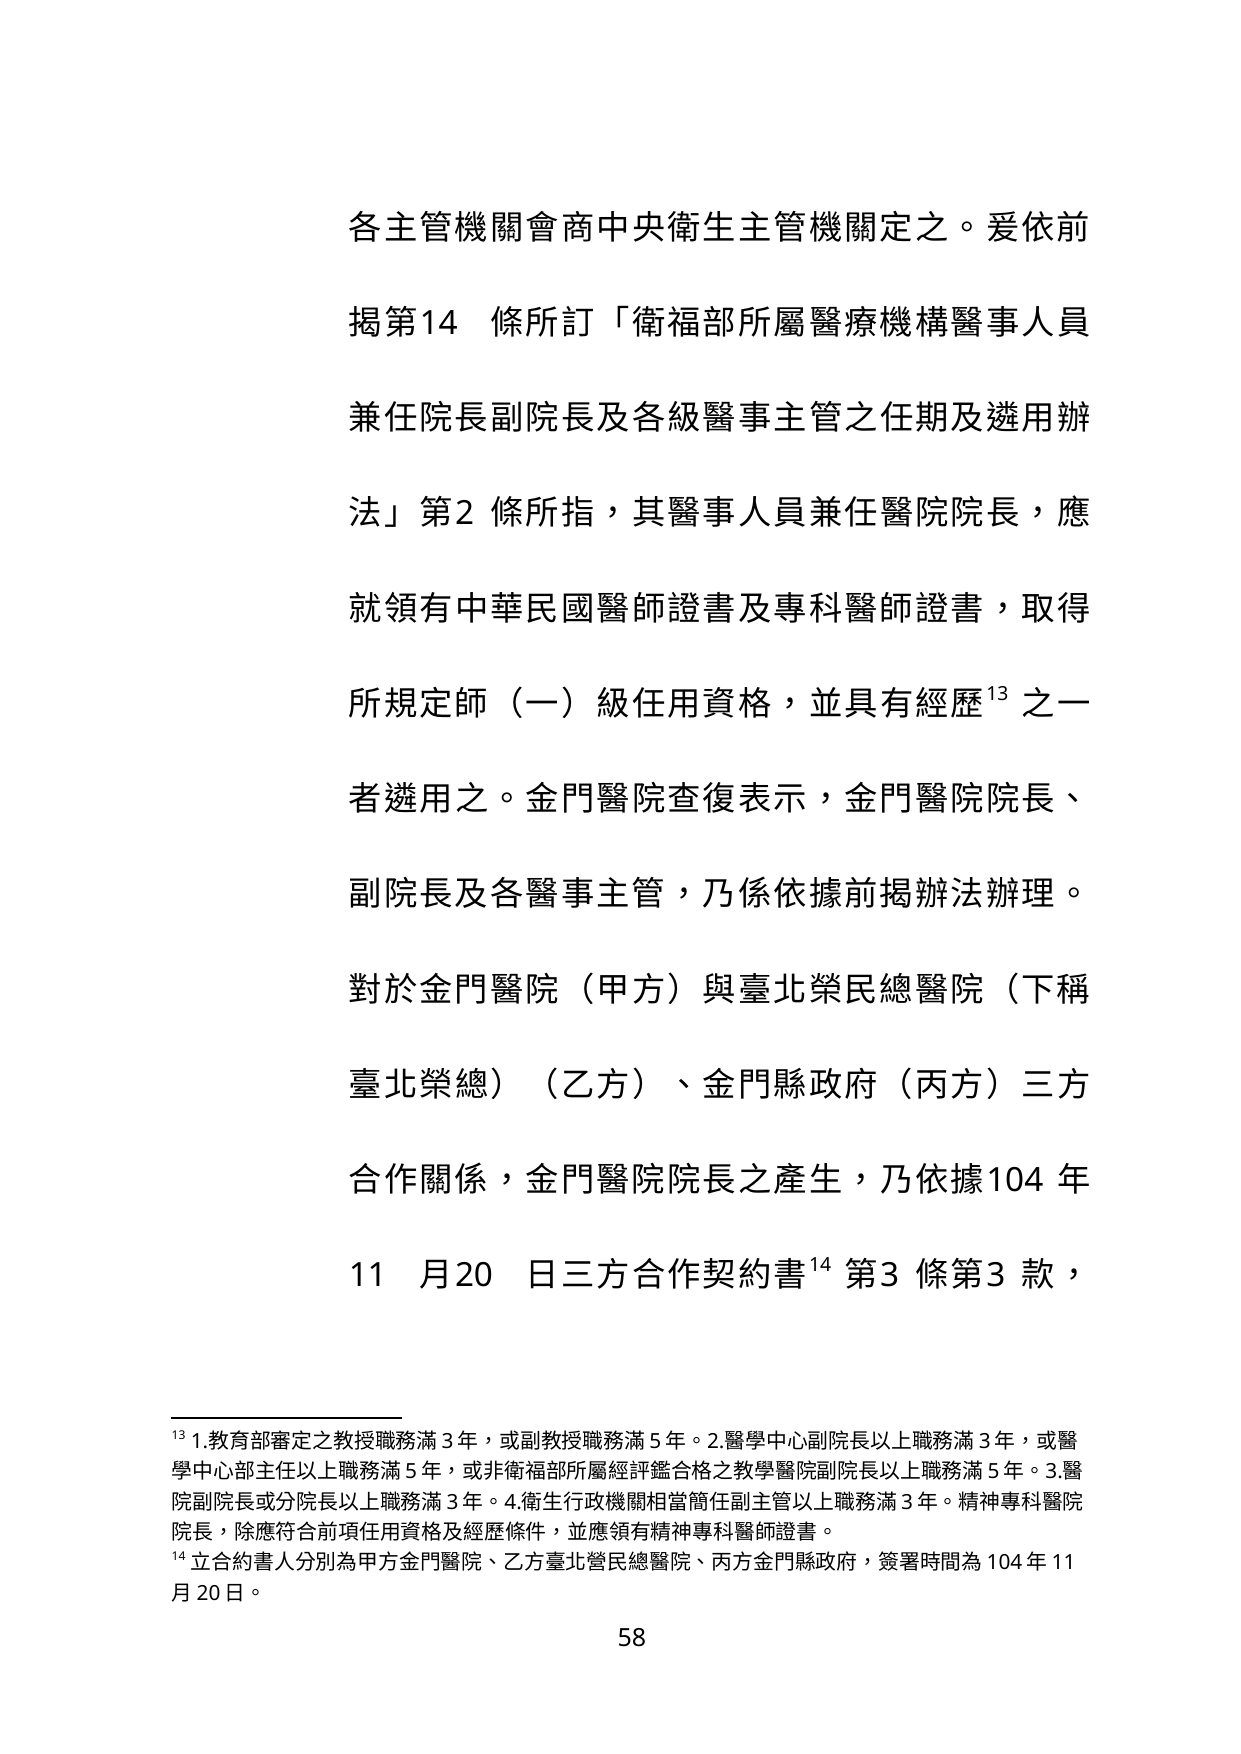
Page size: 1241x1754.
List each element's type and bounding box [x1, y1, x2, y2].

subtitle [242, 177, 1092, 1320]
